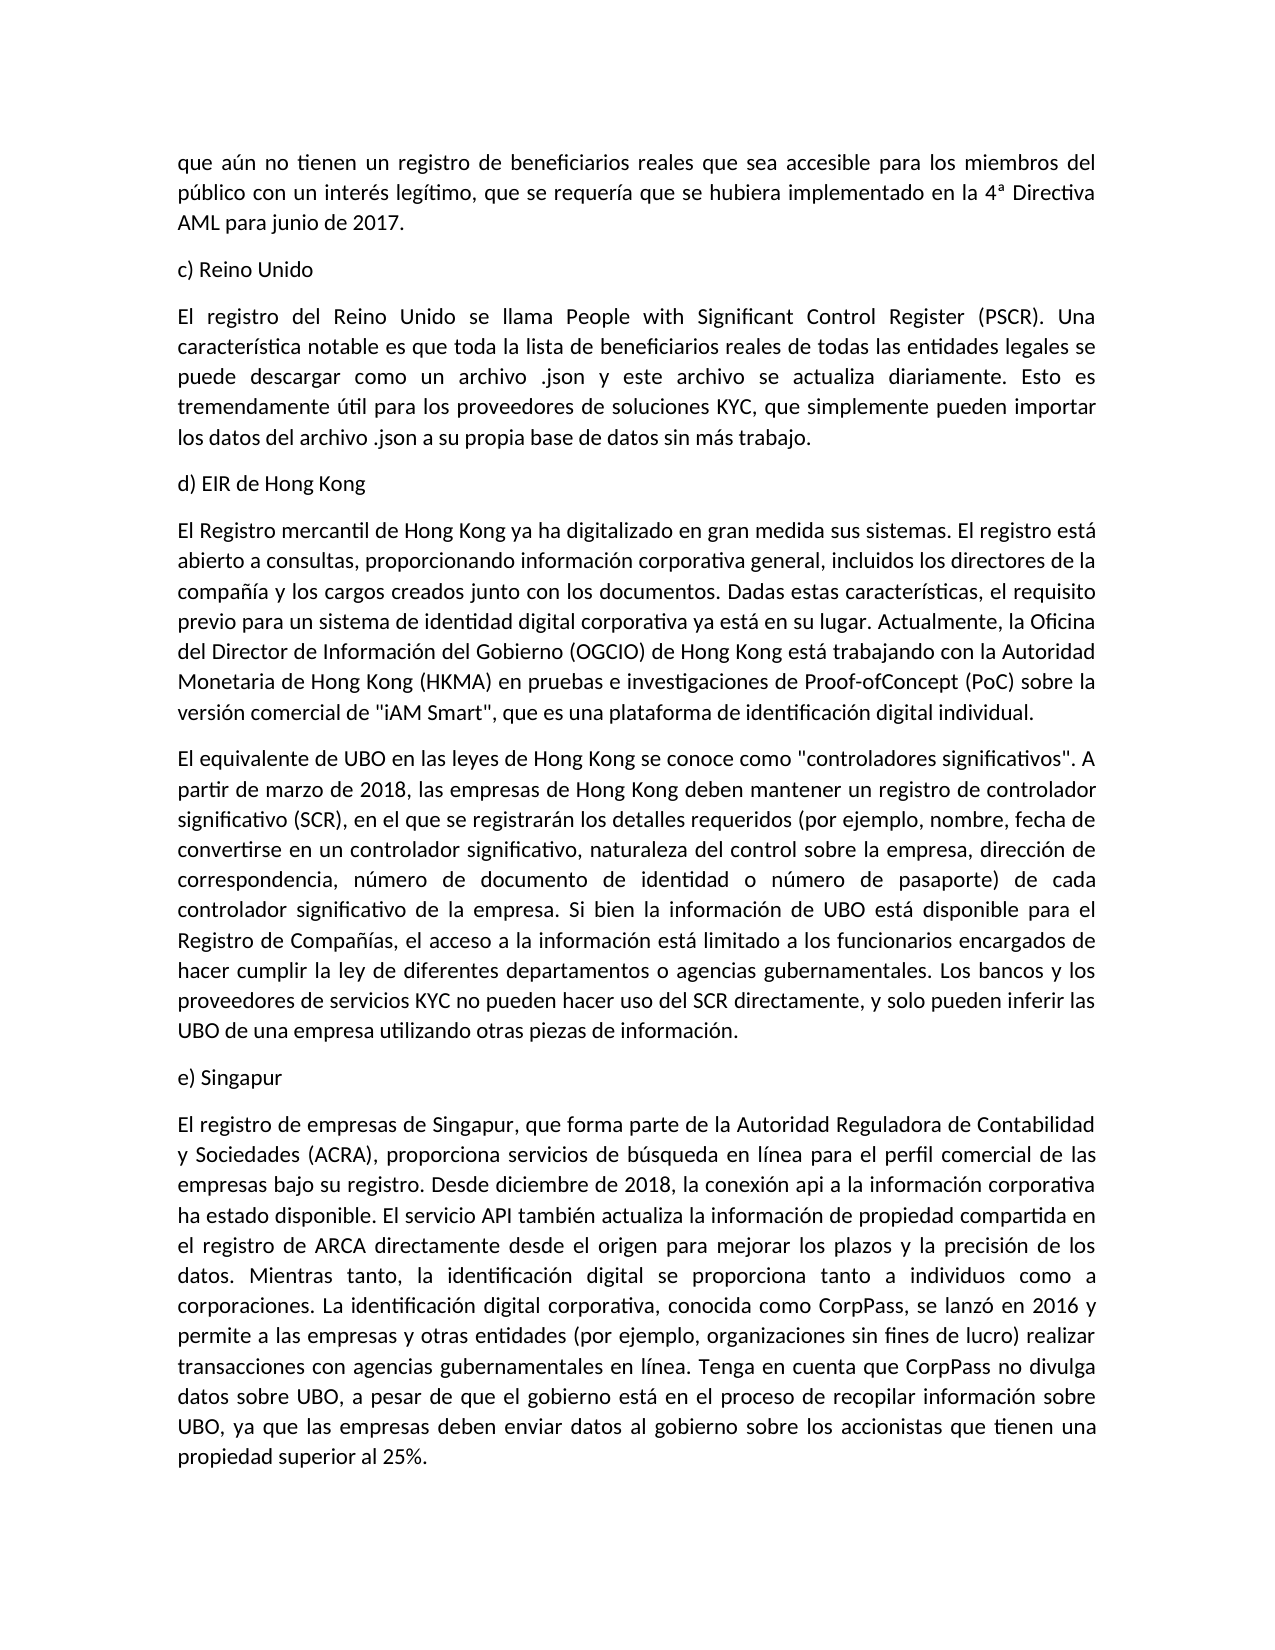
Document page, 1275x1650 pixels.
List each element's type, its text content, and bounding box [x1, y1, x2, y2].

text El Registro mercantil de Hong Kong ya ha digitalizado en gran medida sus sistemas. El registro está abierto a consultas, proporcionando información corporativa general, incluidos los directores de la compañía y los cargos creados junto con los documentos. Dadas estas características, el requisito previo para un sistema de identidad digital corporativa ya está en su lugar. Actualmente, la Oficina del Director de Información del Gobierno (OGCIO) de Hong Kong está trabajando con la Autoridad Monetaria de Hong Kong (HKMA) en pruebas e investigaciones de Proof-ofConcept (PoC) sobre la versión comercial de "iAM Smart", que es una plataforma de identificación digital individual. [177, 516, 1098, 726]
text El registro del Reino Unido se llama People with Significant Control Register (PSCR). Una característica notable es que toda la lista de beneficiarios reales de todas las entidades legales se puede descargar como un archivo .json y este archivo se actualiza diariamente. Esto es tremendamente útil para los proveedores de soluciones KYC, que simplemente pueden importar los datos del archivo .json a su propia base de datos sin más trabajo. [177, 302, 1098, 451]
text e) Singapur [177, 1063, 1098, 1091]
text El equivalente de UBO en las leyes de Hong Kong se conoce como "controladores significativos". A partir de marzo de 2018, las empresas de Hong Kong deben mantener un registro de controlador significativo (SCR), en el que se registrarán los detalles requeridos (por ejemplo, nombre, fecha de convertirse en un controlador significativo, naturaleza del control sobre la empresa, dirección de correspondencia, número de documento de identidad o número de pasaporte) de cada controlador significativo de la empresa. Si bien la información de UBO está disponible para el Registro de Compañías, el acceso a la información está limitado a los funcionarios encargados de hacer cumplir la ley de diferentes departamentos o agencias gubernamentales. Los bancos y los proveedores de servicios KYC no pueden hacer uso del SCR directamente, y solo pueden inferir las UBO de una empresa utilizando otras piezas de información. [177, 744, 1098, 1044]
text c) Reino Unido [177, 255, 1098, 283]
text d) EIR de Hong Kong [177, 469, 1098, 497]
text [177, 148, 1098, 236]
text El registro de empresas de Singapur, que forma parte de la Autoridad Reguladora de Contabilidad y Sociedades (ACRA), proporciona servicios de búsqueda en línea para el perfil comercial de las empresas bajo su registro. Desde diciembre de 2018, la conexión api a la información corporativa ha estado disponible. El servicio API también actualiza la información de propiedad compartida en el registro de ARCA directamente desde el origen para mejorar los plazos y la precisión de los datos. Mientras tanto, la identificación digital se proporciona tanto a individuos como a corporaciones. La identificación digital corporativa, conocida como CorpPass, se lanzó en 2016 y permite a las empresas y otras entidades (por ejemplo, organizaciones sin fines de lucro) realizar transacciones con agencias gubernamentales en línea. Tenga en cuenta que CorpPass no divulga datos sobre UBO, a pesar de que el gobierno está en el proceso de recopilar información sobre UBO, ya que las empresas deben enviar datos al gobierno sobre los accionistas que tienen una propiedad superior al 25%. [177, 1110, 1098, 1470]
